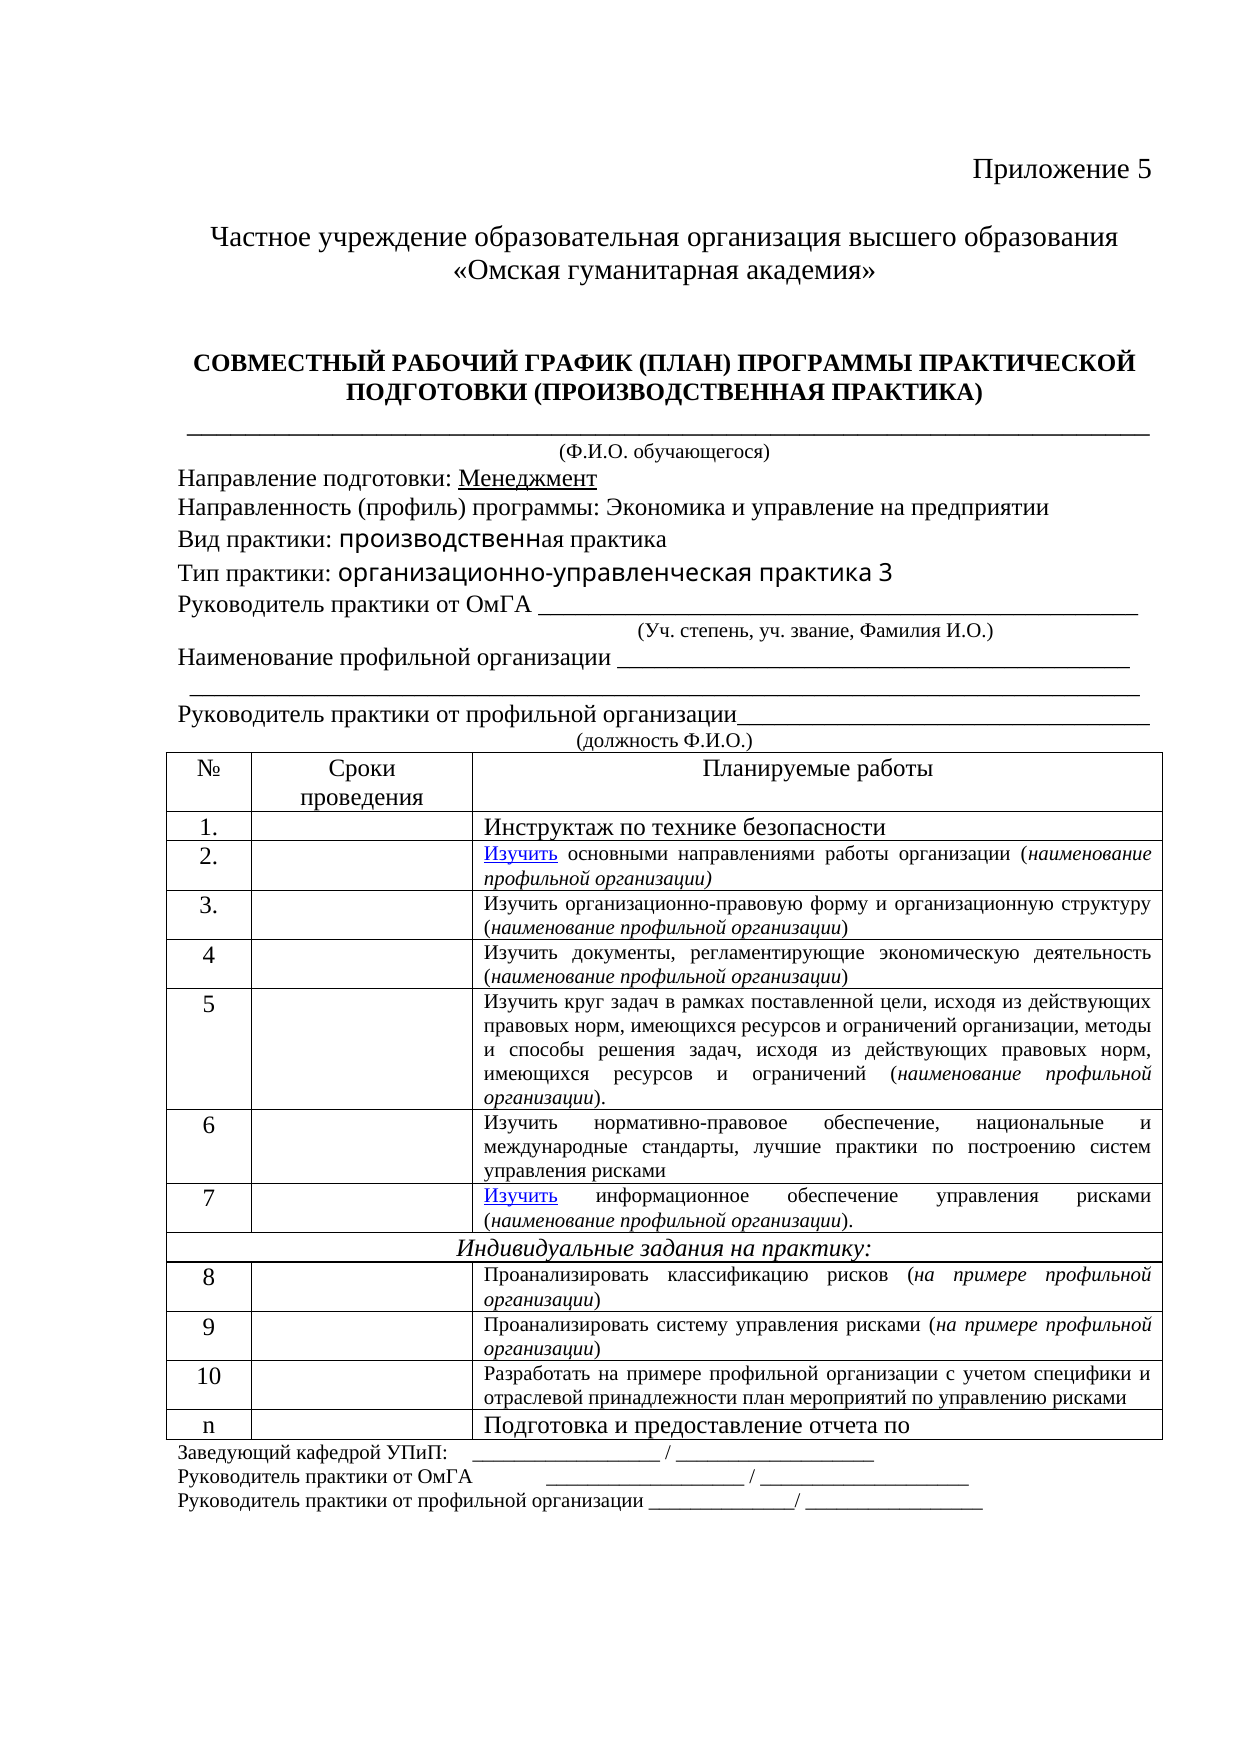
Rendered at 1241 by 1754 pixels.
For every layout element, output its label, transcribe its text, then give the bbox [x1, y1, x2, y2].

table_cell 4 [167, 940, 251, 988]
text Наименование профильной организации _________________________________________ [177, 642, 1152, 670]
table_cell [252, 812, 472, 840]
table_header Сроки проведения [252, 753, 472, 811]
table_cell [252, 1312, 472, 1360]
table_cell 2. [167, 841, 251, 889]
table_cell Инструктаж по технике безопасности [473, 812, 1162, 840]
table_cell Изучить основными направлениями работы организации (наименование профильной организации) [473, 841, 1162, 889]
table_cell 5 [167, 989, 251, 1109]
text Тип практики: организационно-управленческая практика 3 [177, 555, 1152, 589]
text Направленность (профиль) программы: Экономика и управление на предприятии [177, 492, 1152, 521]
text (Уч. степень, уч. звание, Фамилия И.О.) [177, 618, 1152, 642]
text Заведующий кафедрой УПиП: __________________ / ___________________ [177, 1440, 1152, 1464]
table_cell [252, 1110, 472, 1182]
table_cell Подготовка и предоставление отчета по [473, 1410, 1162, 1439]
table_cell Разработать на примере профильной организации с учетом специфики и отраслевой принадлежности план мероприятий по управлению рисками [473, 1361, 1162, 1409]
text Вид практики: производственная практика [177, 521, 1152, 555]
table_cell Проанализировать классификацию рисков (на примере профильной организации) [473, 1263, 1162, 1311]
text Приложение 5 [177, 152, 1152, 185]
table_cell [252, 989, 472, 1109]
table_cell [252, 891, 472, 939]
table_cell n [167, 1410, 251, 1439]
table_cell [252, 1410, 472, 1439]
text Руководитель практики от профильной организации_________________________________ [177, 699, 1152, 728]
table_cell 10 [167, 1361, 251, 1409]
table_header № [167, 753, 251, 811]
table_cell 1. [167, 812, 251, 840]
table_cell Индивидуальные задания на практику: [167, 1233, 1162, 1261]
table_cell 3. [167, 891, 251, 939]
table_cell [252, 1361, 472, 1409]
table_cell [252, 940, 472, 988]
table_cell 8 [167, 1263, 251, 1311]
text __________________________________________________________________ (Ф.И.О. обучающегося) [177, 406, 1152, 463]
text Направление подготовки: Менеджмент [177, 463, 1152, 492]
table_cell Изучить круг задач в рамках поставленной цели, исходя из действующих правовых норм, имеющихся ресурсов и ограничений организации, методы и способы решения задач, исходя из действующих правовых норм, имеющихся ресурсов и ограничений (наименование профильной организации). [473, 989, 1162, 1109]
text ____________________________________________________________________________ [177, 670, 1152, 699]
table_cell 9 [167, 1312, 251, 1360]
text Руководитель практики от профильной организации ______________/ _________________ [189, 1488, 1152, 1512]
table_cell 7 [167, 1184, 251, 1232]
table_cell [252, 841, 472, 889]
text Частное учреждение образовательная организация высшего образования «Омская гуманитарная академия» [177, 219, 1152, 286]
table_cell Изучить организационно-правовую форму и организационную структуру (наименование профильной организации) [473, 891, 1162, 939]
text Руководитель практики от ОмГА ___________________ / ____________________ [177, 1464, 1152, 1488]
table_cell Проанализировать систему управления рисками (на примере профильной организации) [473, 1312, 1162, 1360]
table_header Планируемые работы [473, 753, 1162, 811]
text СОВМЕСТНЫЙ РАБОЧИЙ ГРАФИК (ПЛАН) ПРОГРАММЫ ПРАКТИЧЕСКОЙ ПОДГОТОВКИ (ПРОИЗВОДСТВЕННАЯ ПРАКТИКА) [177, 348, 1152, 406]
table_cell [252, 1263, 472, 1311]
text (должность Ф.И.О.) [177, 728, 1152, 752]
text Руководитель практики от ОмГА ________________________________________________ [177, 589, 1152, 618]
table_cell [252, 1184, 472, 1232]
table_cell Изучить информационное обеспечение управления рисками (наименование профильной организации). [473, 1184, 1162, 1232]
table_cell Изучить нормативно-правовое обеспечение, национальные и международные стандарты, лучшие практики по построению систем управления рисками [473, 1110, 1162, 1182]
table_cell Изучить документы, регламентирующие экономическую деятельность (наименование профильной организации) [473, 940, 1162, 988]
table_cell 6 [167, 1110, 251, 1182]
